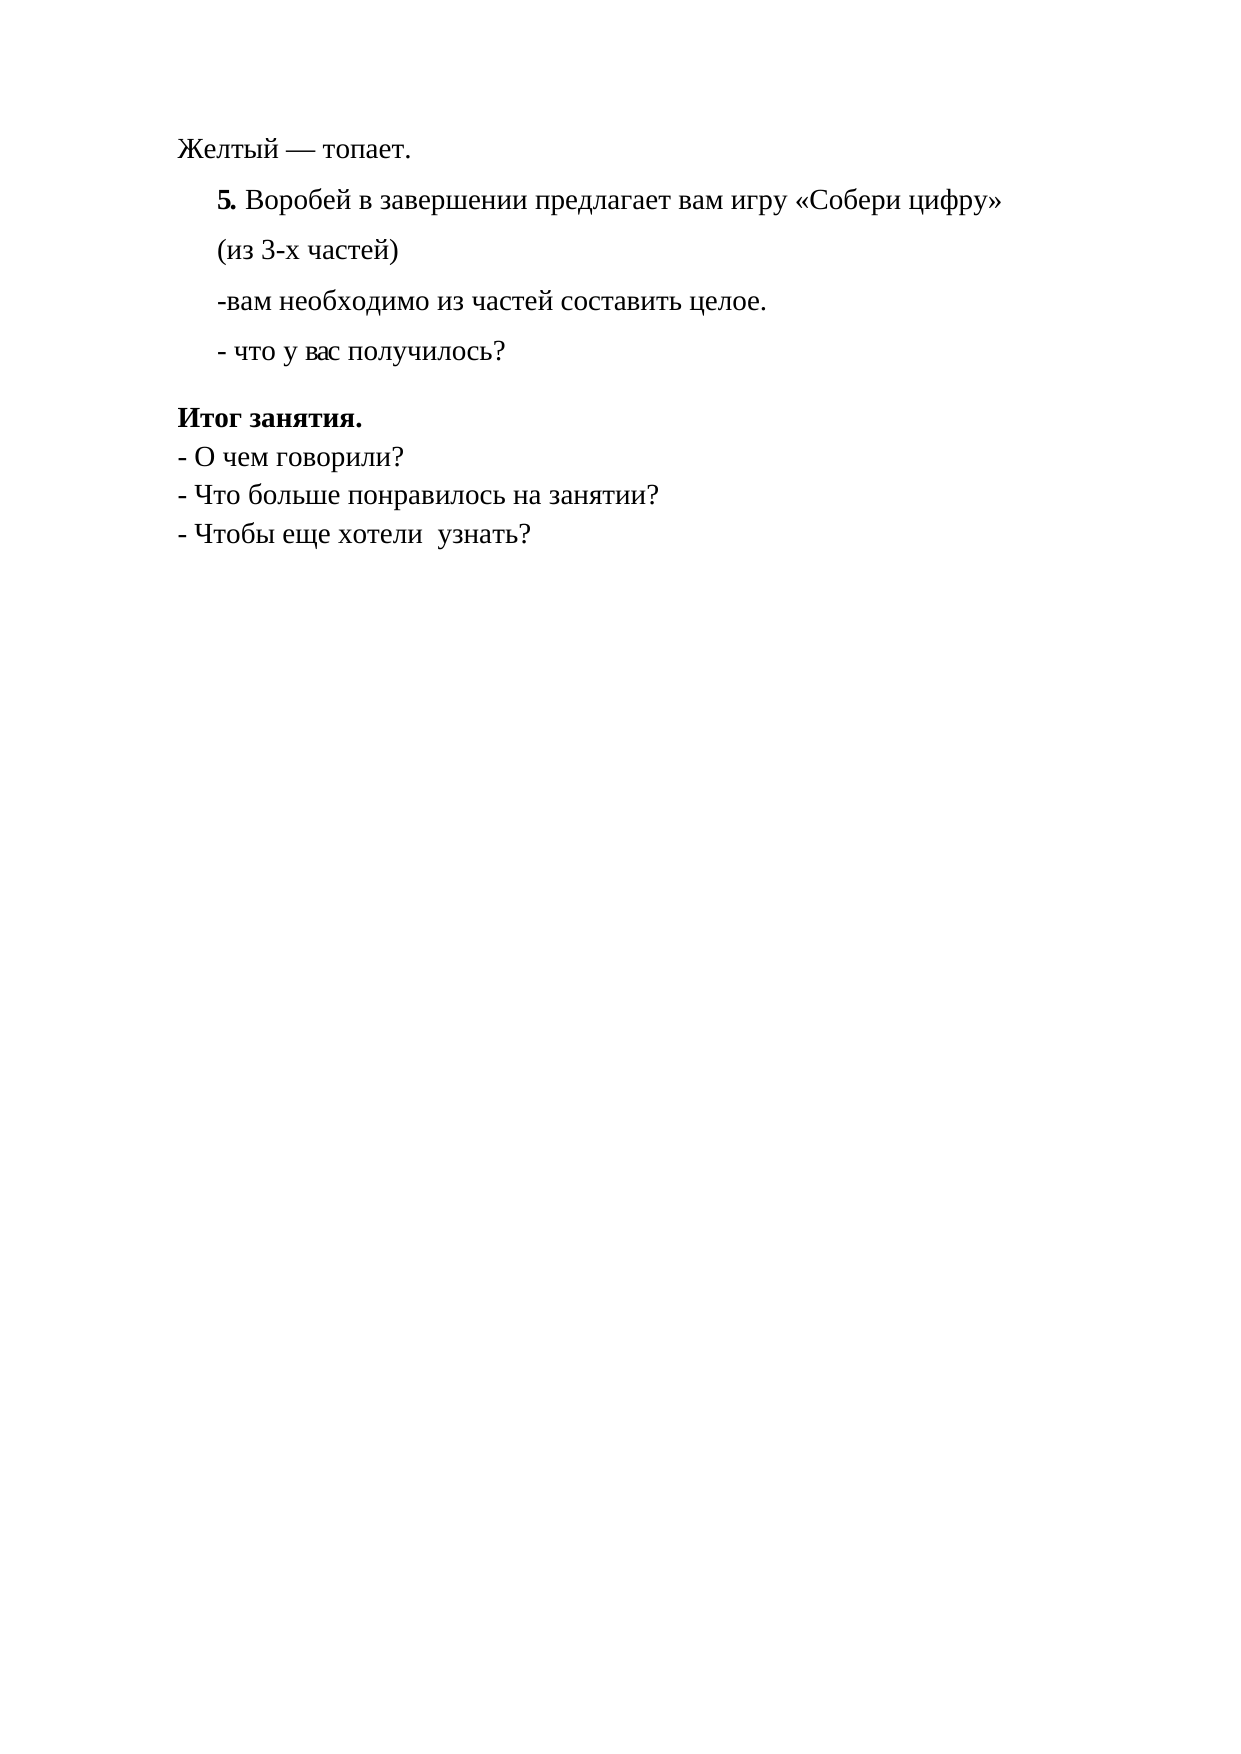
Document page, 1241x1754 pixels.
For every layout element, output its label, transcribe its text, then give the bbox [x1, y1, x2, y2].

text Итог занятия. [177, 400, 1152, 434]
text - Что больше понравилось на занятии? [177, 477, 1152, 511]
text - Чтобы еще хотели узнать? [177, 516, 1152, 549]
text - О чем говорили? [177, 439, 1152, 472]
text -вам необходимо из частей составить целое. [217, 270, 1024, 320]
list Воробей в завершении предлагает вам игру «Собери цифру» (из 3-х частей) [217, 169, 1024, 270]
text - что у вас получилось? [179, 320, 1152, 371]
text Желтый — топает. [177, 118, 1152, 169]
